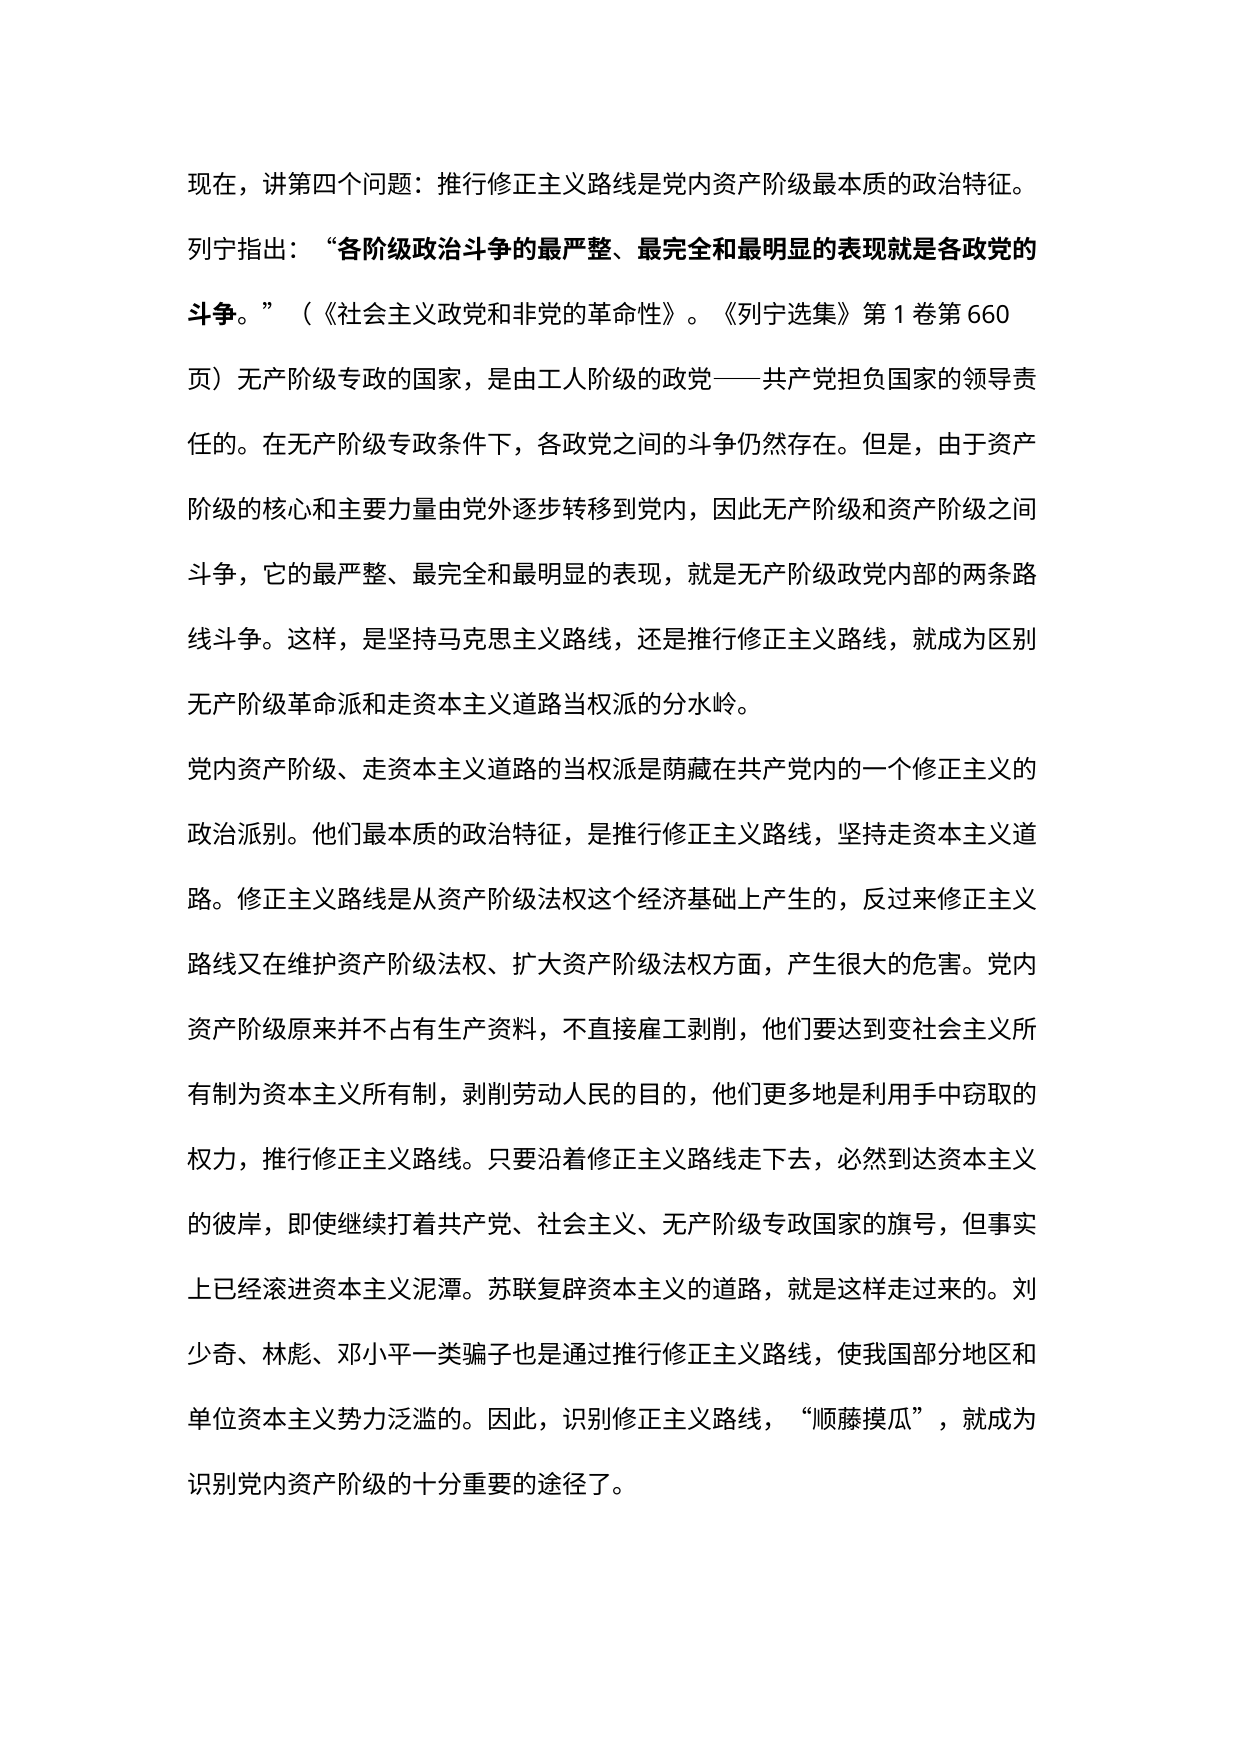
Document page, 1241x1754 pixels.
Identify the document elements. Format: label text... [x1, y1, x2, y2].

text 现在，讲第四个问题：推行修正主义路线是党内资产阶级最本质的政治特征。 [187, 150, 1053, 215]
text 列宁指出：“各阶级政治斗争的最严整、最完全和最明显的表现就是各政党的斗争。”（《社会主义政党和非党的革命性》。《列宁选集》第1卷第660页）无产阶级专政的国家，是由工人阶级的政党——共产党担负国家的领导责任的。在无产阶级专政条件下，各政党之间的斗争仍然存在。但是，由于资产阶级的核心和主要力量由党外逐步转移到党内，因此无产阶级和资产阶级之间斗争，它的最严整、最完全和最明显的表现，就是无产阶级政党内部的两条路线斗争。这样，是坚持马克思主义路线，还是推行修正主义路线，就成为区别无产阶级革命派和走资本主义道路当权派的分水岭。 [187, 215, 1053, 735]
text 党内资产阶级、走资本主义道路的当权派是荫藏在共产党内的一个修正主义的政治派别。他们最本质的政治特征，是推行修正主义路线，坚持走资本主义道路。修正主义路线是从资产阶级法权这个经济基础上产生的，反过来修正主义路线又在维护资产阶级法权、扩大资产阶级法权方面，产生很大的危害。党内资产阶级原来并不占有生产资料，不直接雇工剥削，他们要达到变社会主义所有制为资本主义所有制，剥削劳动人民的目的，他们更多地是利用手中窃取的权力，推行修正主义路线。只要沿着修正主义路线走下去，必然到达资本主义的彼岸，即使继续打着共产党、社会主义、无产阶级专政国家的旗号，但事实上已经滚进资本主义泥潭。苏联复辟资本主义的道路，就是这样走过来的。刘少奇、林彪、邓小平一类骗子也是通过推行修正主义路线，使我国部分地区和单位资本主义势力泛滥的。因此，识别修正主义路线，“顺藤摸瓜”，就成为识别党内资产阶级的十分重要的途径了。 [187, 735, 1053, 1515]
